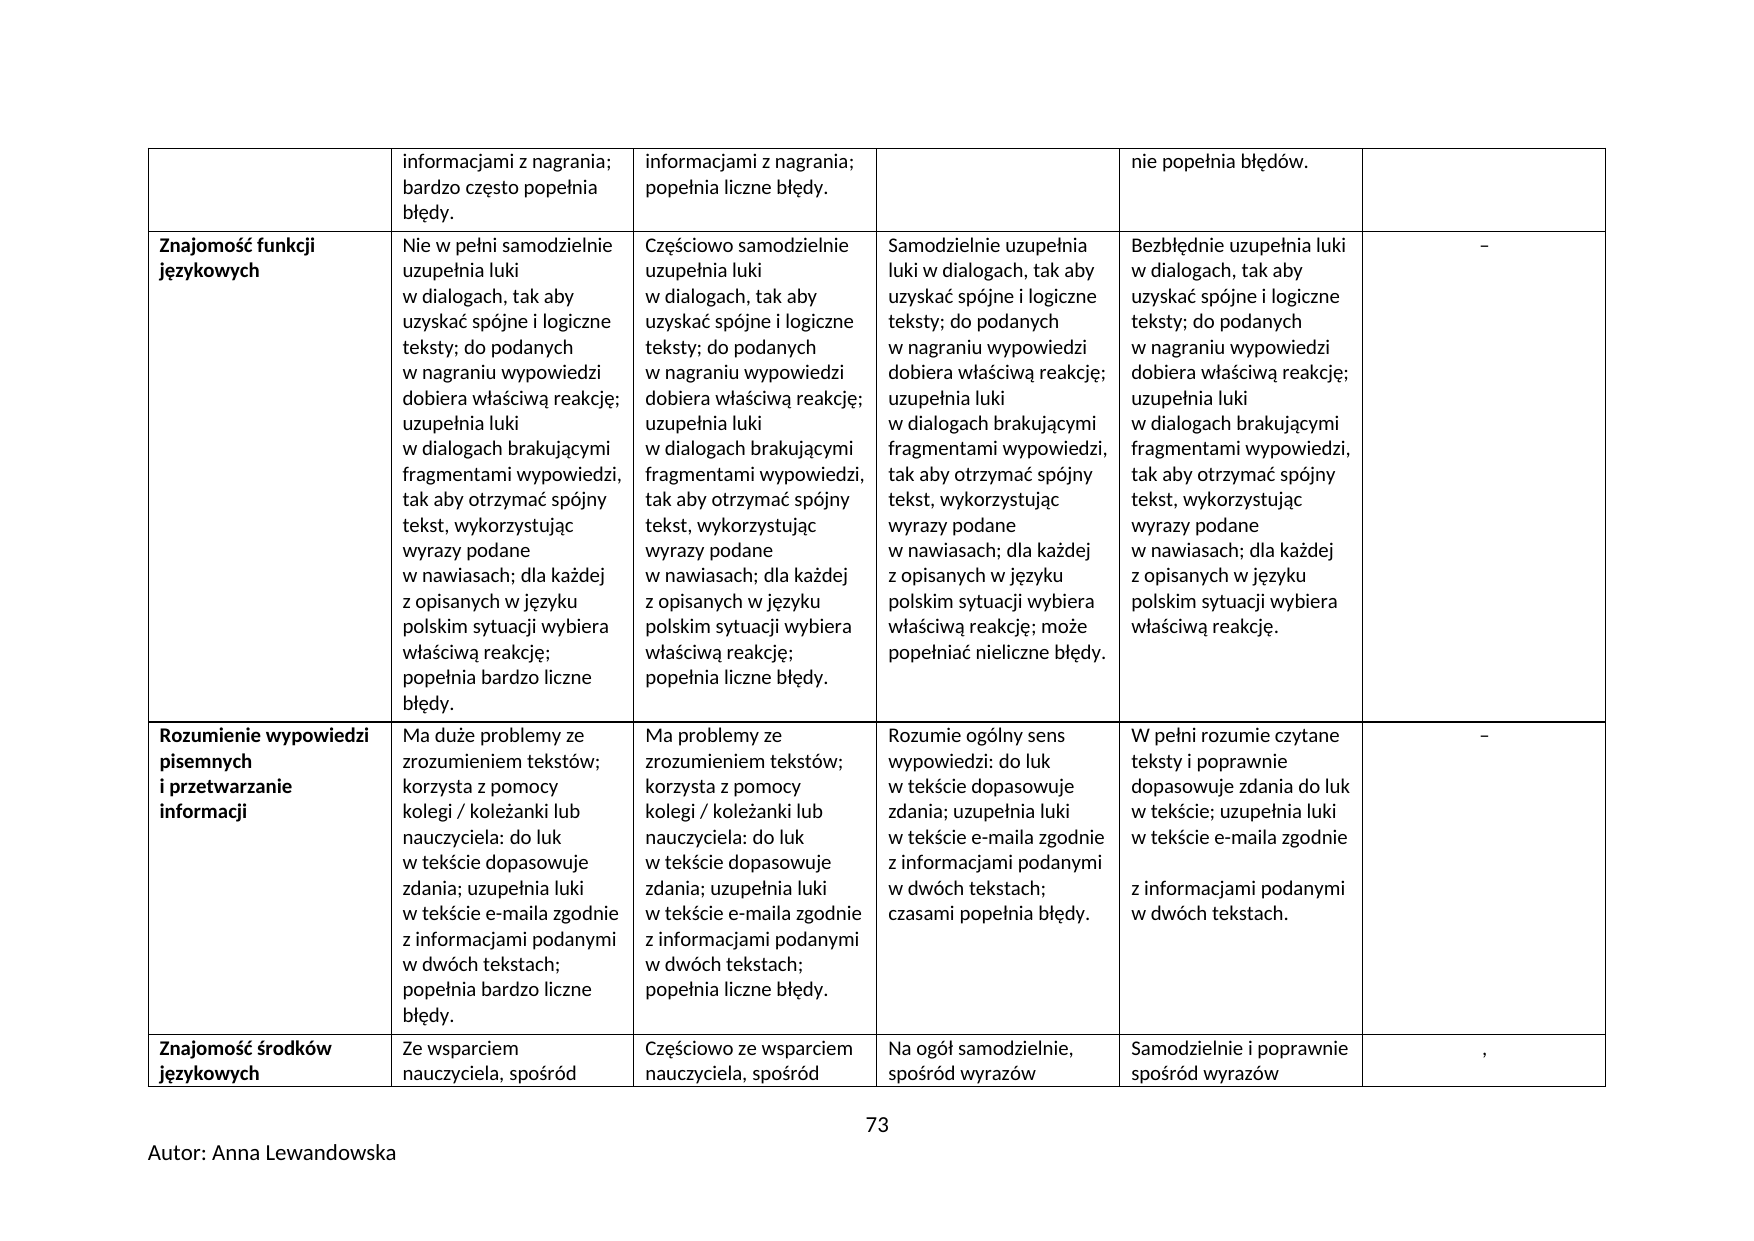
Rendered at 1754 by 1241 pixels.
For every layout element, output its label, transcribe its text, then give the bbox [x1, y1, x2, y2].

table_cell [634, 149, 876, 231]
table_cell Ma duże problemy ze zrozumieniem tekstów; korzysta z pomocy kolegi / koleżanki lub nauczyciela: do luk w tekście dopasowuje zdania; uzupełnia luki w tekście e-maila zgodnie z informacjami podanymi w dwóch tekstach; popełnia bardzo liczne błędy. [392, 723, 633, 1034]
table_cell Ma problemy ze zrozumieniem tekstów; korzysta z pomocy kolegi / koleżanki lub nauczyciela: do luk w tekście dopasowuje zdania; uzupełnia luki w tekście e-maila zgodnie z informacjami podanymi w dwóch tekstach; popełnia liczne błędy. [634, 723, 876, 1034]
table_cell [392, 1035, 633, 1086]
table_cell Nie w pełni samodzielnie uzupełnia luki w dialogach, tak aby uzyskać spójne i logiczne teksty; do podanych w nagraniu wypowiedzi dobiera właściwą reakcję; uzupełnia luki w dialogach brakującymi fragmentami wypowiedzi, tak aby otrzymać spójny tekst, wykorzystując wyrazy podane w nawiasach; dla każdej z opisanych w języku polskim sytuacji wybiera właściwą reakcję; popełnia bardzo liczne błędy. [392, 232, 633, 721]
table_cell W pełni rozumie czytane teksty i poprawnie dopasowuje zdania do luk w tekście; uzupełnia luki w tekście e-maila zgodnie z informacjami podanymi w dwóch tekstach. [1120, 723, 1362, 1034]
table_cell – [1363, 149, 1605, 231]
table_cell Rozumienie wypowiedzi pisemnych i przetwarzanie informacji [149, 723, 391, 1034]
table_cell Bezbłędnie uzupełnia luki w dialogach, tak aby uzyskać spójne i logiczne teksty; do podanych w nagraniu wypowiedzi dobiera właściwą reakcję; uzupełnia luki w dialogach brakującymi fragmentami wypowiedzi, tak aby otrzymać spójny tekst, wykorzystując wyrazy podane w nawiasach; dla każdej z opisanych w języku polskim sytuacji wybiera właściwą reakcję. [1120, 232, 1362, 721]
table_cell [1120, 149, 1362, 231]
table_cell Rozumie ogólny sens wypowiedzi: do luk w tekście dopasowuje zdania; uzupełnia luki w tekście e-maila zgodnie z informacjami podanymi w dwóch tekstach; czasami popełnia błędy. [877, 723, 1119, 1034]
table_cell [149, 1035, 391, 1086]
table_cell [634, 1035, 876, 1086]
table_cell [1120, 1035, 1362, 1086]
table_cell Samodzielnie uzupełnia luki w dialogach, tak aby uzyskać spójne i logiczne teksty; do podanych w nagraniu wypowiedzi dobiera właściwą reakcję; uzupełnia luki w dialogach brakującymi fragmentami wypowiedzi, tak aby otrzymać spójny tekst, wykorzystując wyrazy podane w nawiasach; dla każdej z opisanych w języku polskim sytuacji wybiera właściwą reakcję; może popełniać nieliczne błędy. [877, 232, 1119, 721]
table_cell – [1363, 232, 1605, 721]
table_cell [877, 149, 1119, 231]
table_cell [149, 149, 391, 231]
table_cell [877, 1035, 1119, 1086]
table_cell – [1363, 723, 1605, 1034]
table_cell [392, 149, 633, 231]
table_cell Znajomość funkcji językowych [149, 232, 391, 721]
table_cell Częściowo samodzielnie uzupełnia luki w dialogach, tak aby uzyskać spójne i logiczne teksty; do podanych w nagraniu wypowiedzi dobiera właściwą reakcję; uzupełnia luki w dialogach brakującymi fragmentami wypowiedzi, tak aby otrzymać spójny tekst, wykorzystując wyrazy podane w nawiasach; dla każdej z opisanych w języku polskim sytuacji wybiera właściwą reakcję; popełnia liczne błędy. [634, 232, 876, 721]
table_cell , [1363, 1035, 1605, 1086]
